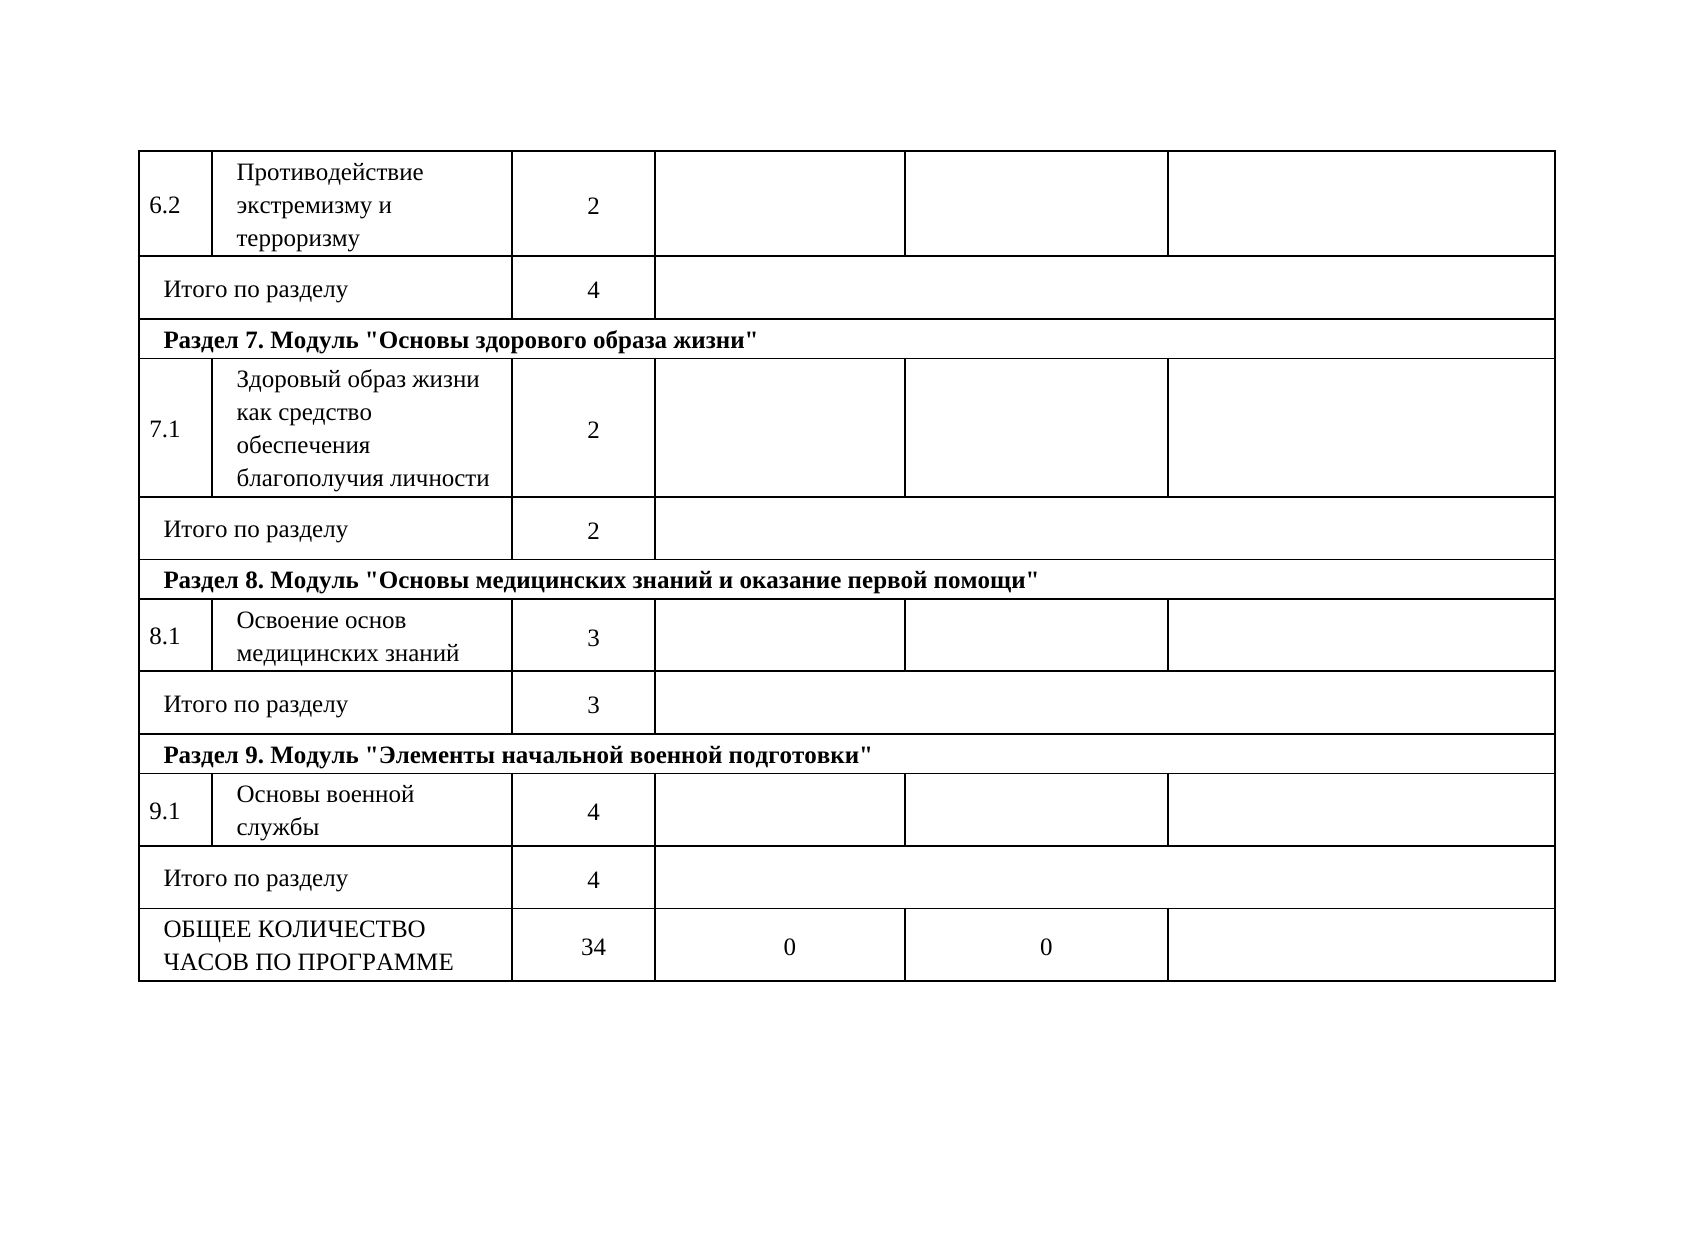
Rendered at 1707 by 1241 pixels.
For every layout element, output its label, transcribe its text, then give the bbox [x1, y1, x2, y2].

table_cell Итого по разделу [140, 672, 511, 733]
table_cell [656, 498, 1554, 559]
table_cell [656, 600, 904, 670]
table_cell Итого по разделу [140, 257, 511, 318]
table_cell 3 [513, 672, 654, 733]
table_cell [1169, 152, 1554, 255]
table_cell Основы военной службы [213, 774, 511, 845]
table_cell 4 [513, 847, 654, 908]
table_cell 7.1 [140, 359, 211, 496]
table_cell [656, 152, 904, 255]
table_cell 8.1 [140, 600, 211, 670]
table_cell [906, 359, 1167, 496]
table_cell [906, 152, 1167, 255]
table_cell [1169, 359, 1554, 496]
table_cell [656, 359, 904, 496]
table_cell 6.2 [140, 152, 211, 255]
table_cell 0 [656, 909, 904, 980]
table_cell Освоение основ медицинских знаний [213, 600, 511, 670]
table_cell 2 [513, 498, 654, 559]
table_cell [906, 600, 1167, 670]
table_cell Раздел 7. Модуль "Основы здорового образа жизни" [140, 320, 1554, 357]
table_cell [656, 774, 904, 845]
table_cell 4 [513, 257, 654, 318]
table_cell 2 [513, 152, 654, 255]
table_cell 2 [513, 359, 654, 496]
table_cell Раздел 9. Модуль "Элементы начальной военной подготовки" [140, 735, 1554, 772]
table_cell [656, 847, 1554, 908]
table_cell Итого по разделу [140, 498, 511, 559]
table_cell [656, 257, 1554, 318]
table_cell Противодействие экстремизму и терроризму [213, 152, 511, 255]
table_cell [1169, 774, 1554, 845]
table_cell [906, 774, 1167, 845]
table_cell ОБЩЕЕ КОЛИЧЕСТВО ЧАСОВ ПО ПРОГРАММЕ [140, 909, 511, 980]
table_cell 34 [513, 909, 654, 980]
table_cell 0 [906, 909, 1167, 980]
table_cell [656, 672, 1554, 733]
table_cell 3 [513, 600, 654, 670]
table_cell [1169, 600, 1554, 670]
table_cell [1169, 909, 1554, 980]
table_cell 9.1 [140, 774, 211, 845]
table_cell Раздел 8. Модуль "Основы медицинских знаний и оказание первой помощи" [140, 560, 1554, 598]
table_cell Итого по разделу [140, 847, 511, 908]
table_cell Здоровый образ жизни как средство обеспечения благополучия личности [213, 359, 511, 496]
table_cell 4 [513, 774, 654, 845]
